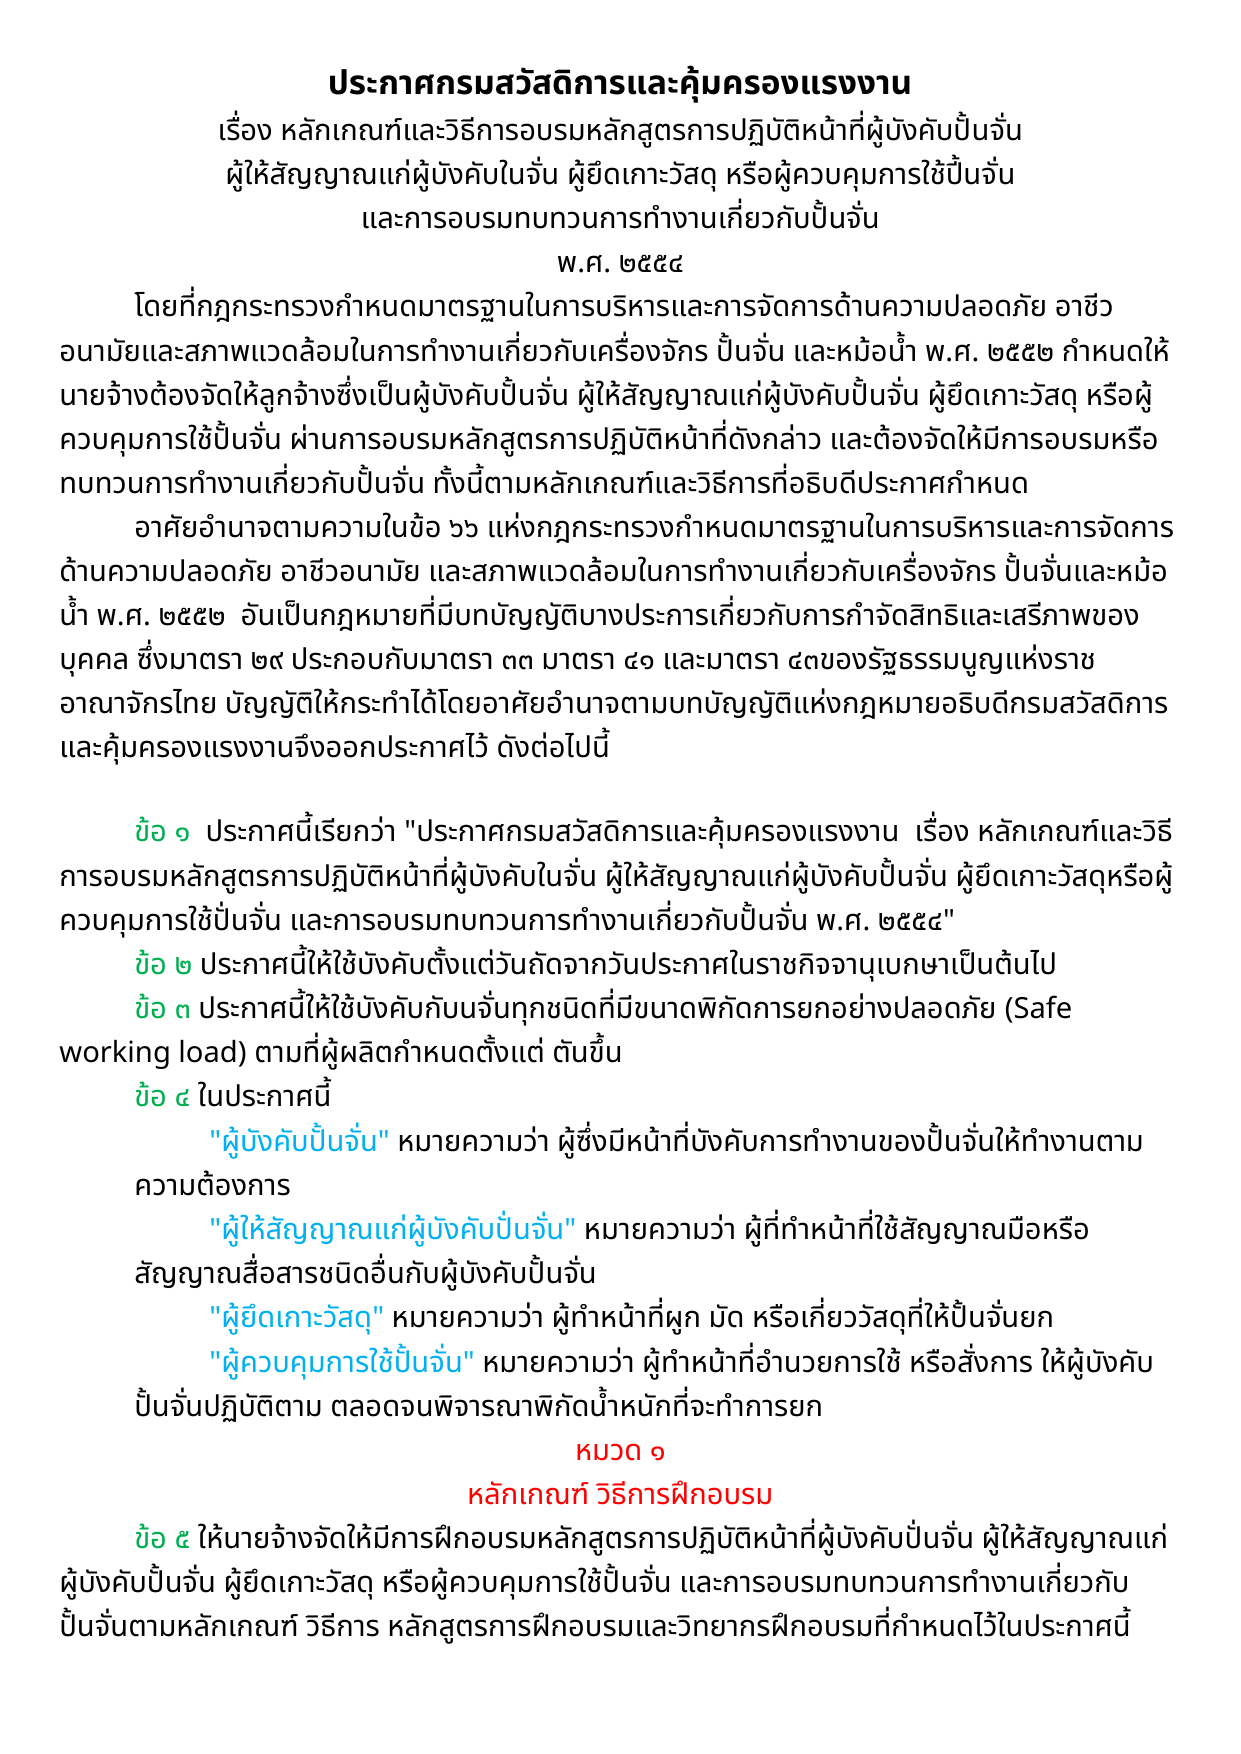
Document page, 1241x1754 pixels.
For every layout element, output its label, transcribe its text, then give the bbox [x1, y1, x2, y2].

text "ผู้ให้สัญญาณแก่ผู้บังคับปั่นจั่น" หมายความว่า ผู้ที่ทำหน้าที่ใช้สัญญาณมือหรือสัญญาณสื่อสารชนิดอื่นกับผู้บังคับปั้นจั่น [134, 1208, 1181, 1297]
text ข้อ ๑ ประกาศนี้เรียกว่า "ประกาศกรมสวัสดิการและคุ้มครองแรงงาน เรื่อง หลักเกณฑ์และวิธีการอบรมหลักสูตรการปฏิบัติหน้าที่ผู้บังคับในจั่น ผู้ให้สัญญาณแก่ผู้บังคับปั้นจั่น ผู้ยึดเกาะวัสดุหรือผู้ควบคุมการใช้ปั่นจั่น และการอบรมทบทวนการทำงานเกี่ยวกับปั้นจั่น พ.ศ. ๒๕๕๔" [59, 811, 1181, 943]
text อาศัยอำนาจตามความในข้อ ๖๖ แห่งกฎกระทรวงกำหนดมาตรฐานในการบริหารและการจัดการด้านความปลอดภัย อาชีวอนามัย และสภาพแวดล้อมในการทำงานเกี่ยวกับเครื่องจักร ปั้นจั่นและหม้อน้ำ พ.ศ. ๒๕๕๒ อันเป็นกฎหมายที่มีบทบัญญัติบางประการเกี่ยวกับการกำจัดสิทธิและเสรีภาพของบุคคล ซึ่งมาตรา ๒๙ ประกอบกับมาตรา ๓๓ มาตรา ๔๑ และมาตรา ๔๓ของรัฐธรรมนูญแห่งราชอาณาจักรไทย บัญญัติให้กระทำได้โดยอาศัยอำนาจตามบทบัญญัติแห่งกฎหมายอธิบดีกรมสวัสดิการและคุ้มครองแรงงานจึงออกประกาศไว้ ดังต่อไปนี้ [59, 506, 1181, 771]
text ประกาศกรมสวัสดิการและคุ้มครองแรงงาน [59, 59, 1181, 109]
text ผู้ให้สัญญาณแก่ผู้บังคับในจั่น ผู้ยึดเกาะวัสดุ หรือผู้ควบคุมการใช้ปี้นจั่น [59, 153, 1181, 198]
text และการอบรมทบทวนการทำงานเกี่ยวกับปั้นจั่น [59, 198, 1181, 242]
text โดยที่กฎกระทรวงกำหนดมาตรฐานในการบริหารและการจัดการด้านความปลอดภัย อาชีวอนามัยและสภาพแวดล้อมในการทำงานเกี่ยวกับเครื่องจักร ปั้นจั่น และหม้อน้ำ พ.ศ. ๒๕๕๒ กำหนดให้นายจ้างต้องจัดให้ลูกจ้างซึ่งเป็นผู้บังคับปั้นจั่น ผู้ให้สัญญาณแก่ผู้บังคับปั้นจั่น ผู้ยึดเกาะวัสดุ หรือผู้ควบคุมการใช้ปั้นจั่น ผ่านการอบรมหลักสูตรการปฏิบัติหน้าที่ดังกล่าว และต้องจัดให้มีการอบรมหรือทบทวนการทำงานเกี่ยวกับปั้นจั่น ทั้งนี้ตามหลักเกณฑ์และวิธีการที่อธิบดีประกาศกำหนด [59, 286, 1181, 506]
text เรื่อง หลักเกณฑ์และวิธีการอบรมหลักสูตรการปฏิบัติหน้าที่ผู้บังคับปั้นจั่น [59, 109, 1181, 153]
text พ.ศ. ๒๕๕๔ [59, 242, 1181, 286]
text "ผู้ควบคุมการใช้ปั้นจั่น" หมายความว่า ผู้ทำหน้าที่อำนวยการใช้ หรือสั่งการ ให้ผู้บังคับปั้นจั่นปฏิบัติตาม ตลอดจนพิจารณาพิกัดน้ำหนักที่จะทำการยก [134, 1341, 1181, 1429]
text ข้อ ๓ ประกาศนี้ให้ใช้บังคับกับนจั่นทุกชนิดที่มีขนาดพิกัดการยกอย่างปลอดภัย (Safe working load) ตามที่ผู้ผลิตกำหนดตั้งแต่ ตันขึ้น [59, 987, 1181, 1076]
text ข้อ ๔ ในประกาศนี้ [59, 1076, 1181, 1120]
text ข้อ ๒ ประกาศนี้ให้ใช้บังคับตั้งแต่วันถัดจากวันประกาศในราชกิจจานุเบกษาเป็นต้นไป [134, 943, 1181, 987]
text ข้อ ๕ ให้นายจ้างจัดให้มีการฝึกอบรมหลักสูตรการปฏิบัติหน้าที่ผู้บังคับปั่นจั่น ผู้ให้สัญญาณแก่ผู้บังคับปั้นจั่น ผู้ยึดเกาะวัสดุ หรือผู้ควบคุมการใช้ปั้นจั่น และการอบรมทบทวนการทำงานเกี่ยวกับปั้นจั่นตามหลักเกณฑ์ วิธีการ หลักสูตรการฝึกอบรมและวิทยากรฝึกอบรมที่กำหนดไว้ในประกาศนี้ [59, 1517, 1181, 1649]
text "ผู้บังคับปั้นจั่น" หมายความว่า ผู้ซึ่งมีหน้าที่บังคับการทำงานของปั้นจั่นให้ทำงานตามความต้องการ [134, 1120, 1181, 1208]
text "ผู้ยึดเกาะวัสดุ" หมายความว่า ผู้ทำหน้าที่ผูก มัด หรือเกี่ยววัสดุที่ให้ปั้นจั่นยก [134, 1297, 1181, 1341]
text หลักเกณฑ์ วิธีการฝึกอบรม [59, 1473, 1181, 1517]
text หมวด ๑ [59, 1429, 1181, 1473]
